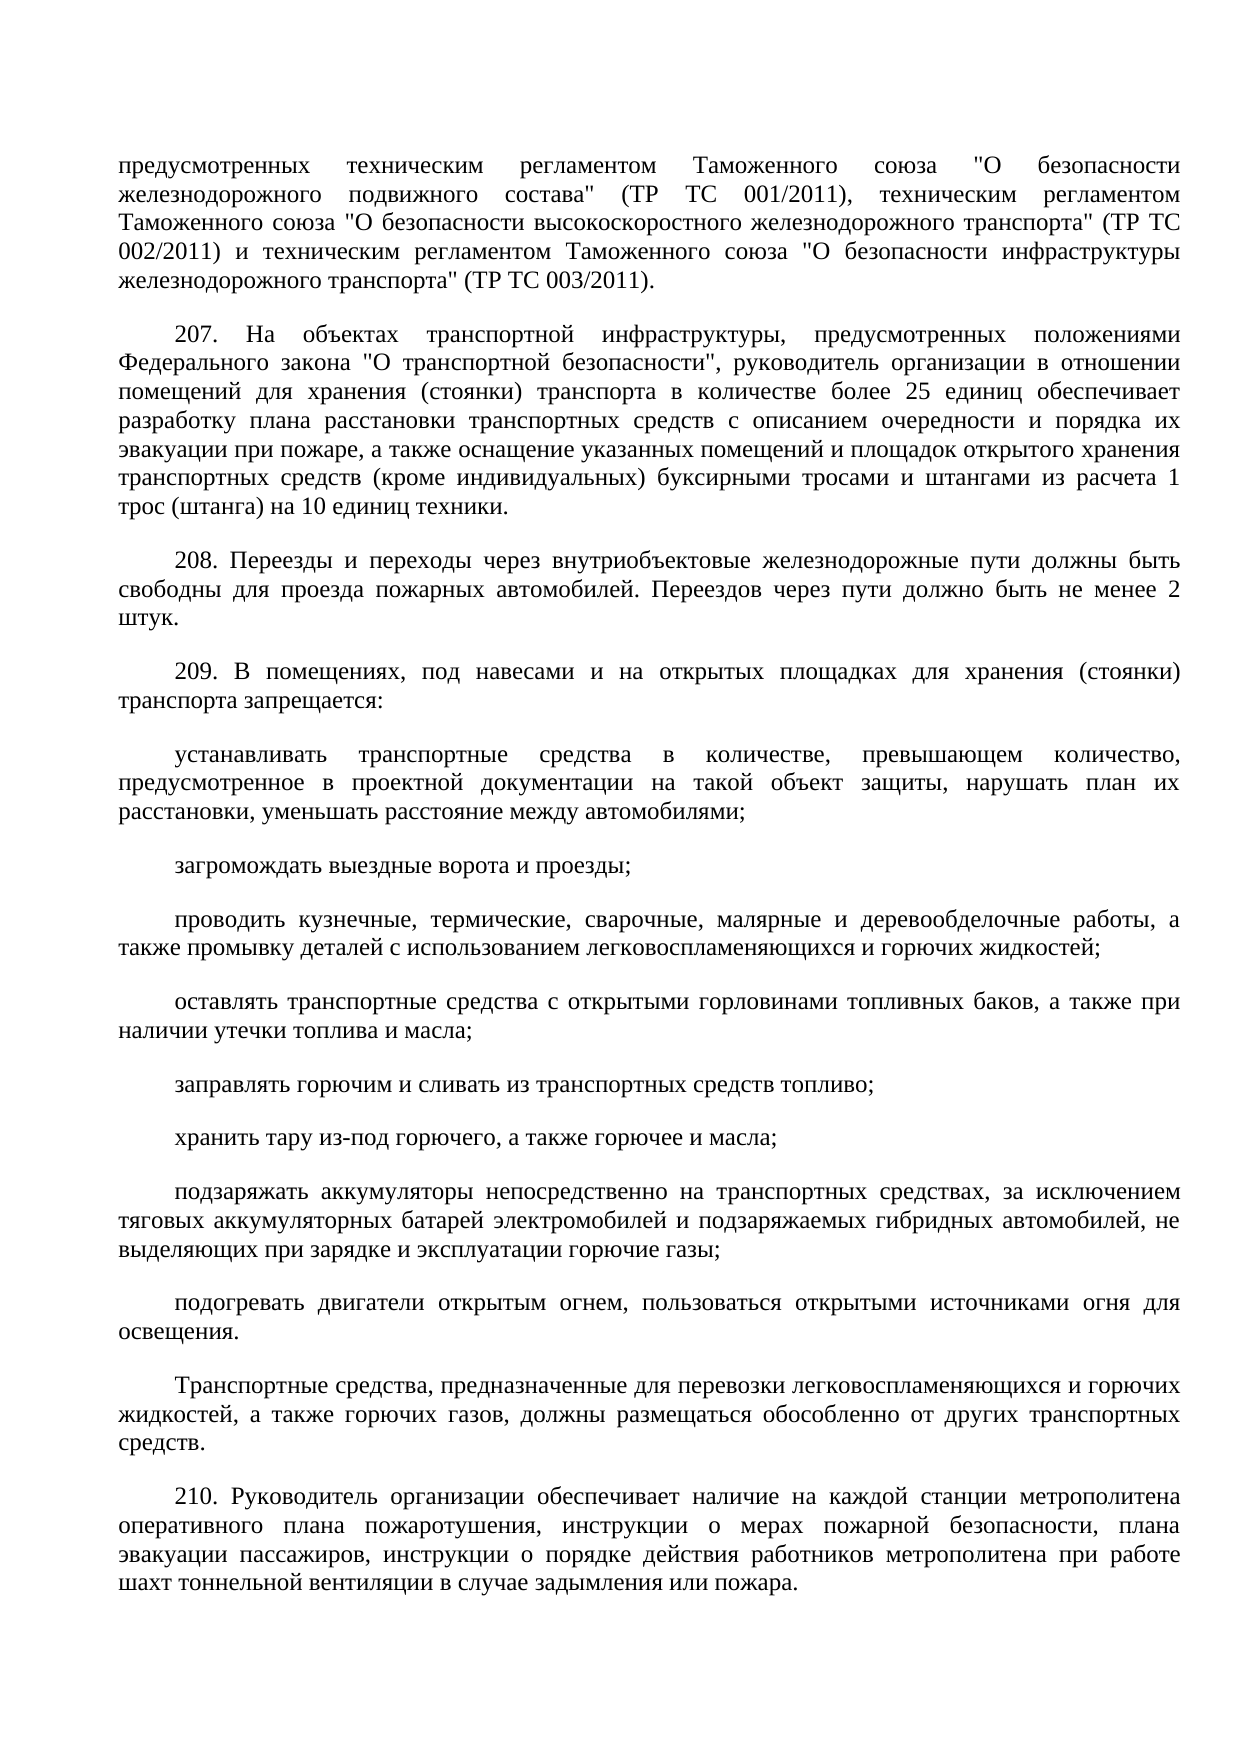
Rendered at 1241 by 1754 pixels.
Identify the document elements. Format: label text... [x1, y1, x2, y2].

text Транспортные средства, предназначенные для перевозки легковоспламеняющихся и горючих жидкостей, а также горючих газов, должны размещаться обособленно от других транспортных средств. [118, 1370, 1181, 1456]
text хранить тару из-под горючего, а также горючее и масла; [118, 1122, 1181, 1151]
text оставлять транспортные средства с открытыми горловинами топливных баков, а также при наличии утечки топлива и масла; [118, 986, 1181, 1044]
text загромождать выездные ворота и проезды; [118, 850, 1181, 879]
text заправлять горючим и сливать из транспортных средств топливо; [118, 1069, 1181, 1097]
text 208. Переезды и переходы через внутриобъектовые железнодорожные пути должны быть свободны для проезда пожарных автомобилей. Переездов через пути должно быть не менее 2 штук. [118, 545, 1181, 631]
text подогревать двигатели открытым огнем, пользоваться открытыми источниками огня для освещения. [118, 1287, 1181, 1345]
text 210. Руководитель организации обеспечивает наличие на каждой станции метрополитена оперативного плана пожаротушения, инструкции о мерах пожарной безопасности, плана эвакуации пассажиров, инструкции о порядке действия работников метрополитена при работе шахт тоннельной вентиляции в случае задымления или пожара. [118, 1481, 1181, 1596]
text 207. На объектах транспортной инфраструктуры, предусмотренных положениями Федерального закона "О транспортной безопасности", руководитель организации в отношении помещений для хранения (стоянки) транспорта в количестве более 25 единиц обеспечивает разработку плана расстановки транспортных средств с описанием очередности и порядка их эвакуации при пожаре, а также оснащение указанных помещений и площадок открытого хранения транспортных средств (кроме индивидуальных) буксирными тросами и штангами из расчета 1 трос (штанга) на 10 единиц техники. [118, 319, 1181, 520]
text подзаряжать аккумуляторы непосредственно на транспортных средствах, за исключением тяговых аккумуляторных батарей электромобилей и подзаряжаемых гибридных автомобилей, не выделяющих при зарядке и эксплуатации горючие газы; [118, 1176, 1181, 1262]
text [118, 150, 1181, 294]
text проводить кузнечные, термические, сварочные, малярные и деревообделочные работы, а также промывку деталей с использованием легковоспламеняющихся и горючих жидкостей; [118, 904, 1181, 961]
text 209. В помещениях, под навесами и на открытых площадках для хранения (стоянки) транспорта запрещается: [118, 656, 1181, 714]
text устанавливать транспортные средства в количестве, превышающем количество, предусмотренное в проектной документации на такой объект защиты, нарушать план их расстановки, уменьшать расстояние между автомобилями; [118, 739, 1181, 825]
